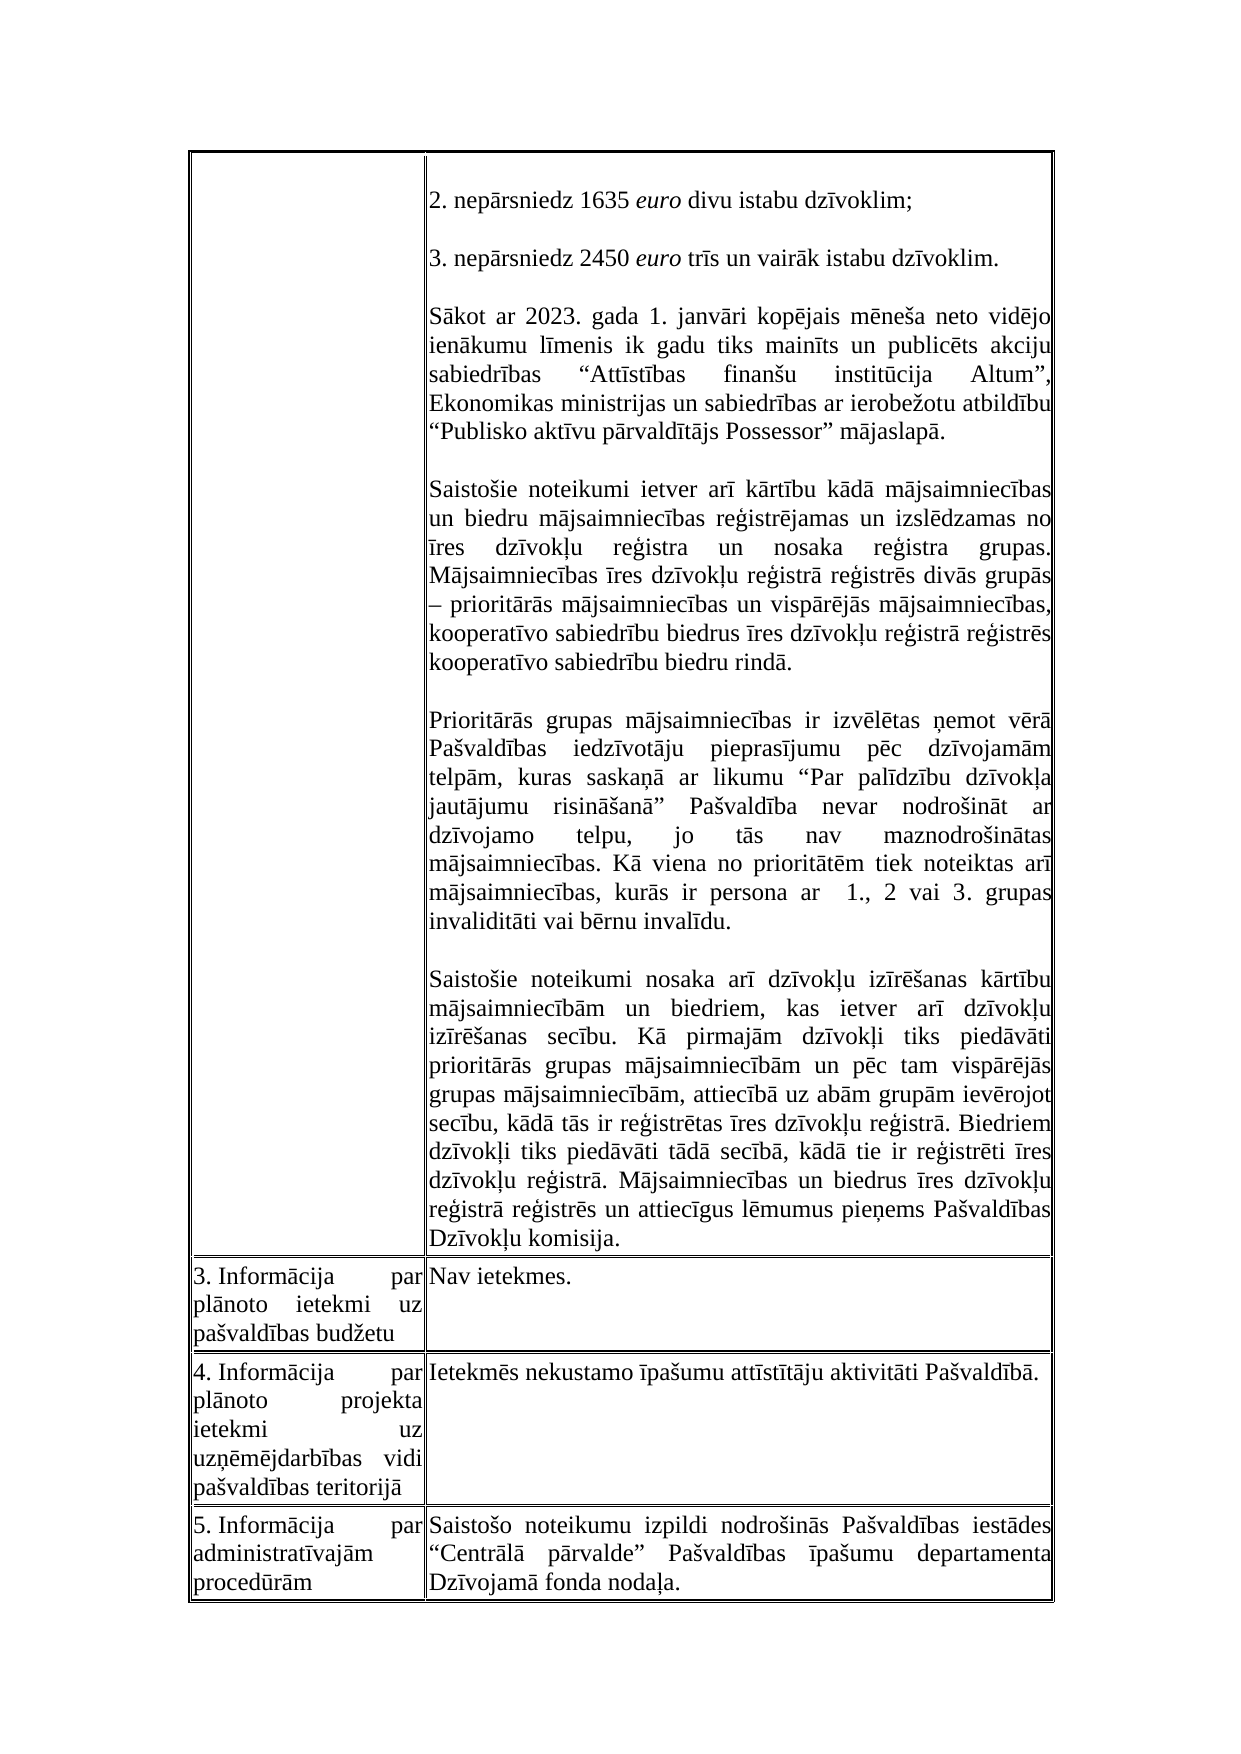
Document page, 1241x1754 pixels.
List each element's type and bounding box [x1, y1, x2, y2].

table_header [192, 153, 1052, 1599]
